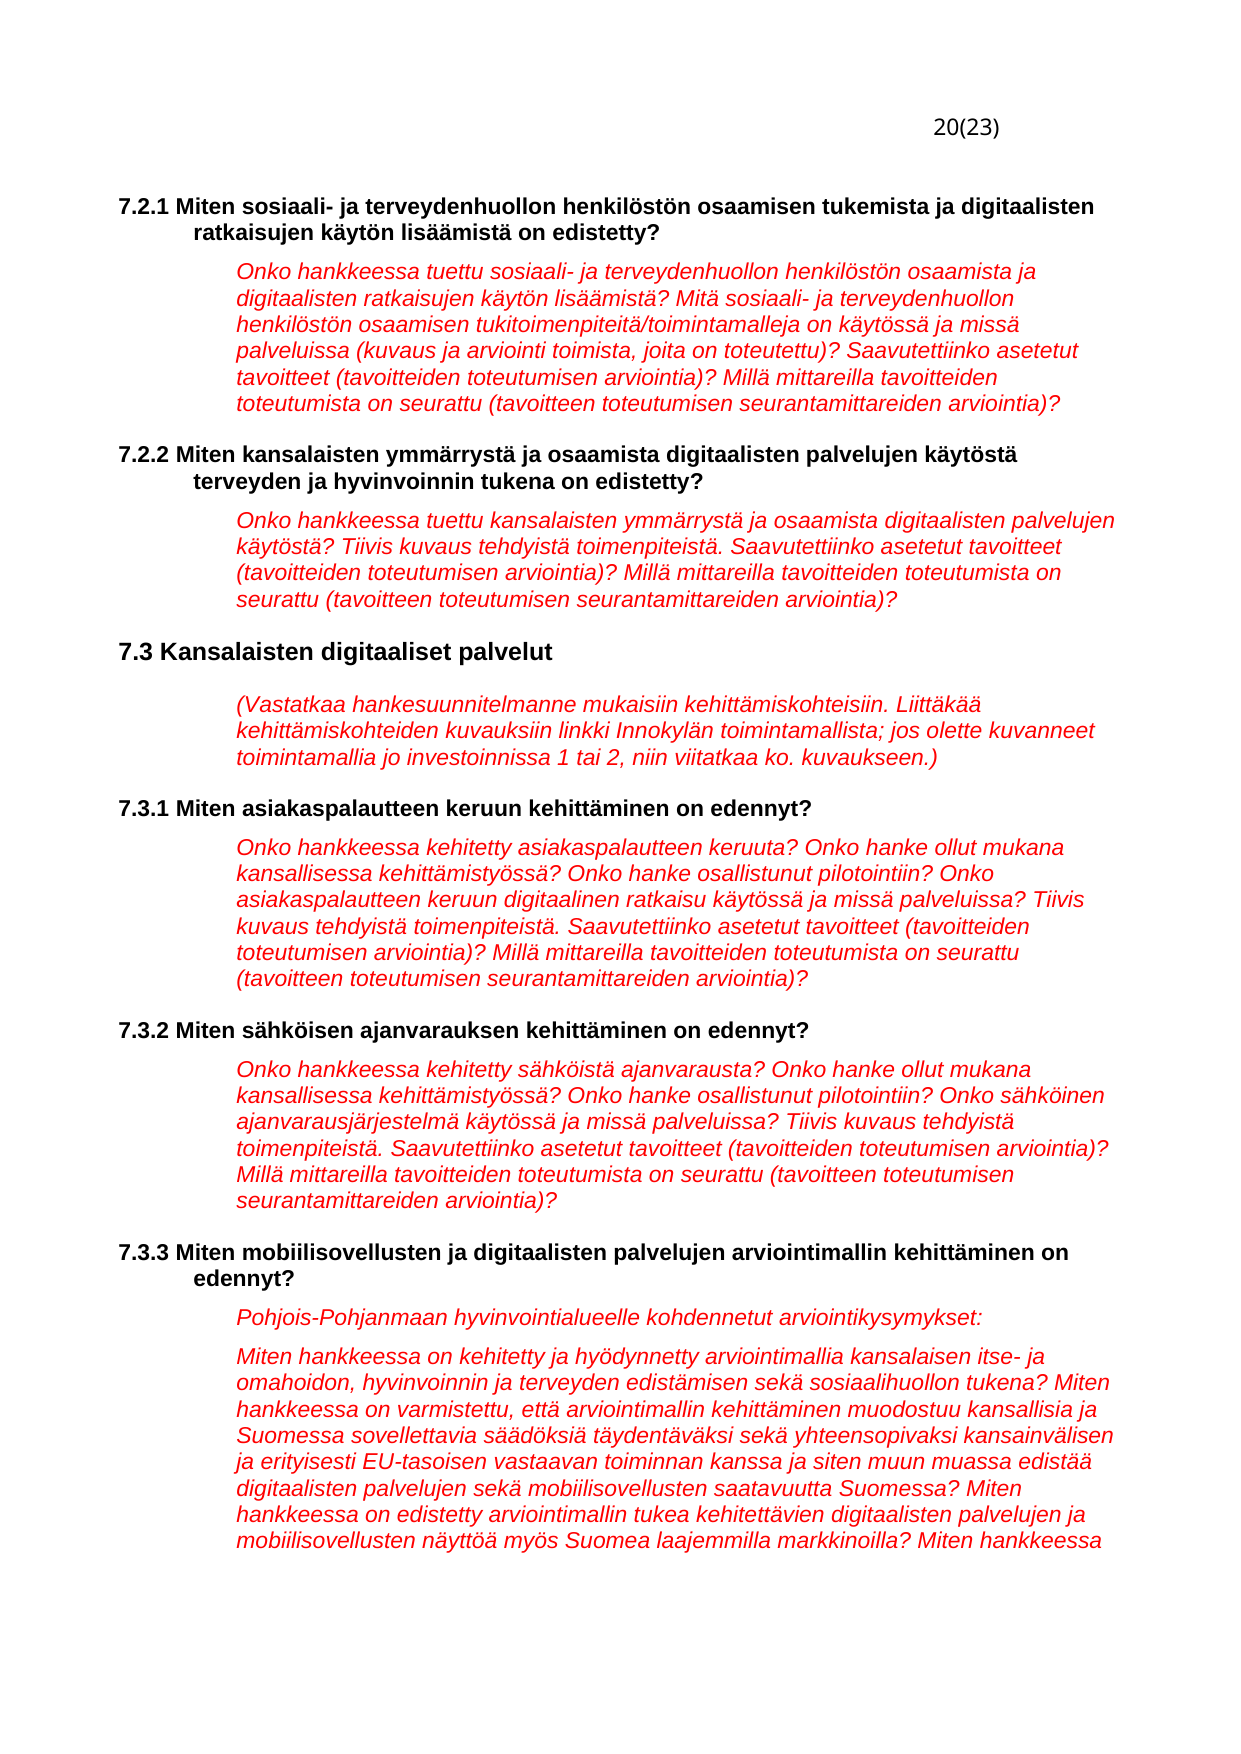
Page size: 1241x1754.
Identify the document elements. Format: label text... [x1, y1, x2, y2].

text Onko hankkeessa kehitetty sähköistä ajanvarausta? Onko hanke ollut mukana kansallisessa kehittämistyössä? Onko hanke osallistunut pilotointiin? Onko sähköinen ajanvarausjärjestelmä käytössä ja missä palveluissa? Tiivis kuvaus tehdyistä toimenpiteistä. Saavutettiinko asetetut tavoitteet (tavoitteiden toteutumisen arviointia)? Millä mittareilla tavoitteiden toteutumista on seurattu (tavoitteen toteutumisen seurantamittareiden arviointia)? [236, 1056, 1122, 1214]
subtitle 7.2.1 Miten sosiaali- ja terveydenhuollon henkilöstön osaamisen tukemista ja digitaalisten ratkaisujen käytön lisäämistä on edistetty? [118, 193, 1122, 246]
text Onko hankkeessa kehitetty asiakaspalautteen keruuta? Onko hanke ollut mukana kansallisessa kehittämistyössä? Onko hanke osallistunut pilotointiin? Onko asiakaspalautteen keruun digitaalinen ratkaisu käytössä ja missä palveluissa? Tiivis kuvaus tehdyistä toimenpiteistä. Saavutettiinko asetetut tavoitteet (tavoitteiden toteutumisen arviointia)? Millä mittareilla tavoitteiden toteutumista on seurattu (tavoitteen toteutumisen seurantamittareiden arviointia)? [236, 834, 1122, 992]
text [236, 1343, 1122, 1554]
subtitle 7.3 Kansalaisten digitaaliset palvelut [118, 637, 1122, 666]
subtitle 7.2.2 Miten kansalaisten ymmärrystä ja osaamista digitaalisten palvelujen käytöstä terveyden ja hyvinvoinnin tukena on edistetty? [118, 441, 1122, 494]
subtitle 7.3.2 Miten sähköisen ajanvarauksen kehittäminen on edennyt? [118, 1017, 1122, 1043]
text Onko hankkeessa tuettu kansalaisten ymmärrystä ja osaamista digitaalisten palvelujen käytöstä? Tiivis kuvaus tehdyistä toimenpiteistä. Saavutettiinko asetetut tavoitteet (tavoitteiden toteutumisen arviointia)? Millä mittareilla tavoitteiden toteutumista on seurattu (tavoitteen toteutumisen seurantamittareiden arviointia)? [236, 507, 1122, 612]
text Onko hankkeessa tuettu sosiaali- ja terveydenhuollon henkilöstön osaamista ja digitaalisten ratkaisujen käytön lisäämistä? Mitä sosiaali- ja terveydenhuollon henkilöstön osaamisen tukitoimenpiteitä/toimintamalleja on käytössä ja missä palveluissa (kuvaus ja arviointi toimista, joita on toteutettu)? Saavutettiinko asetetut tavoitteet (tavoitteiden toteutumisen arviointia)? Millä mittareilla tavoitteiden toteutumista on seurattu (tavoitteen toteutumisen seurantamittareiden arviointia)? [236, 258, 1122, 416]
text Pohjois-Pohjanmaan hyvinvointialueelle kohdennetut arviointikysymykset: [236, 1304, 1122, 1330]
text (Vastatkaa hankesuunnitelmanne mukaisiin kehittämiskohteisiin. Liittäkää kehittämiskohteiden kuvauksiin linkki Innokylän toimintamallista; jos olette kuvanneet toimintamallia jo investoinnissa 1 tai 2, niin viitatkaa ko. kuvaukseen.) [236, 691, 1122, 770]
subtitle 7.3.3 Miten mobiilisovellusten ja digitaalisten palvelujen arviointimallin kehittäminen on edennyt? [118, 1239, 1122, 1291]
subtitle 7.3.1 Miten asiakaspalautteen keruun kehittäminen on edennyt? [118, 795, 1122, 821]
